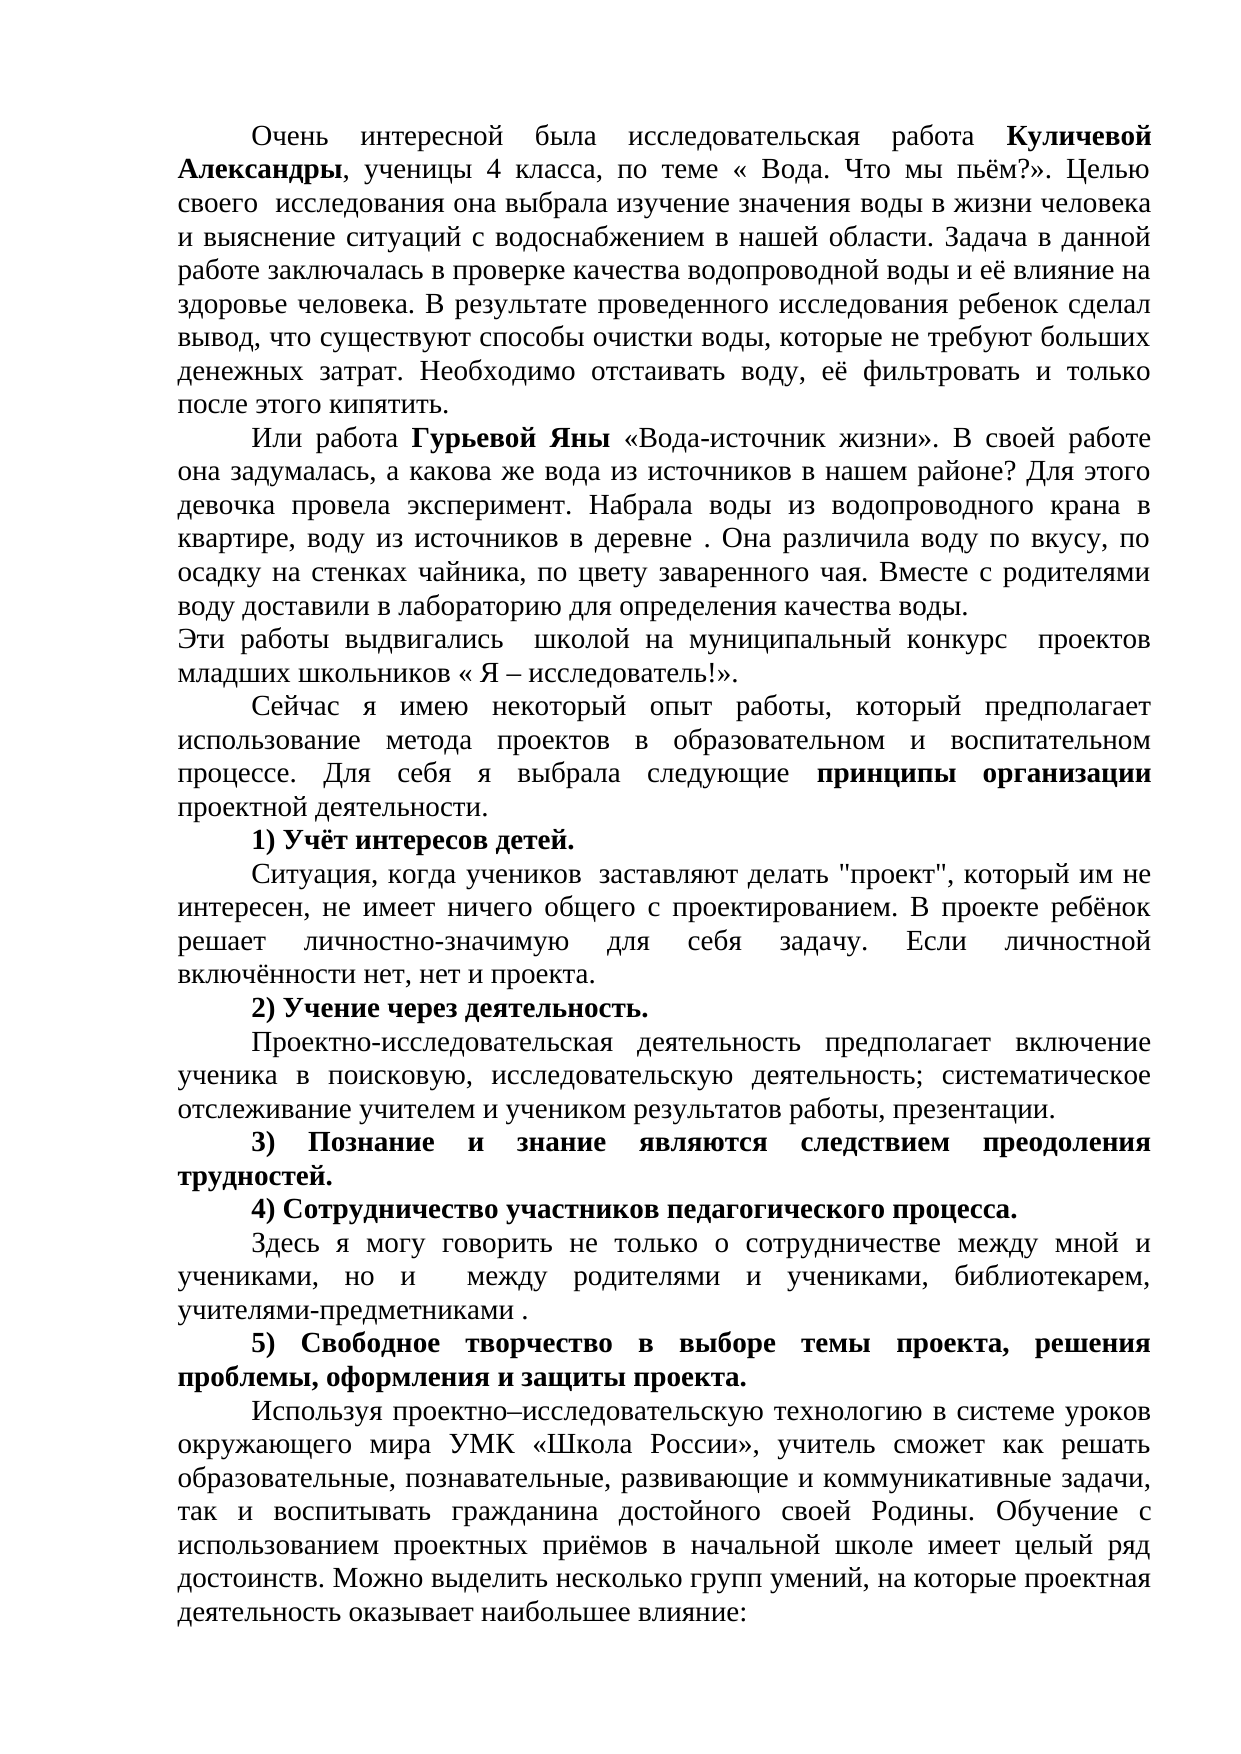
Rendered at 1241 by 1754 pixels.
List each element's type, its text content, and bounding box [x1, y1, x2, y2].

text Эти работы выдвигались школой на муниципальный конкурс проектов младших школьников « Я – исследователь!». [177, 621, 1152, 688]
text 3) Познание и знание являются следствием преодоления трудностей. [177, 1124, 1152, 1191]
text Здесь я могу говорить не только о сотрудничестве между мной и учениками, но и между родителями и учениками, библиотекарем, учителями-предметниками . [177, 1225, 1152, 1326]
text 1) Учёт интересов детей. [177, 822, 1152, 856]
text Очень интересной была исследовательская работа Куличевой Александры, ученицы 4 класса, по теме « Вода. Что мы пьём?». Целью своего исследования она выбрала изучение значения воды в жизни человека и выяснение ситуаций с водоснабжением в нашей области. Задача в данной работе заключалась в проверке качества водопроводной воды и её влияние на здоровье человека. В результате проведенного исследования ребенок сделал вывод, что существуют способы очистки воды, которые не требуют больших денежных затрат. Необходимо отстаивать воду, её фильтровать и только после этого кипятить. [177, 118, 1152, 420]
text Используя проектно–исследовательскую технологию в системе уроков окружающего мира УМК «Школа России», учитель сможет как решать образовательные, познавательные, развивающие и коммуникативные задачи, так и воспитывать гражданина достойного своей Родины. Обучение с использованием проектных приёмов в начальной школе имеет целый ряд достоинств. Можно выделить несколько групп умений, на которые проектная деятельность оказывает наибольшее влияние: [177, 1393, 1152, 1627]
text Проектно-исследовательская деятельность предполагает включение ученика в поисковую, исследовательскую деятельность; систематическое отслеживание учителем и учеником результатов работы, презентации. [177, 1024, 1152, 1124]
text 4) Сотрудничество участников педагогического процесса. [177, 1191, 1152, 1225]
text 2) Учение через деятельность. [177, 990, 1152, 1024]
text Сейчас я имею некоторый опыт работы, который предполагает использование метода проектов в образовательном и воспитательном процессе. Для себя я выбрала следующие принципы организации проектной деятельности. [177, 688, 1152, 822]
text Ситуация, когда учеников заставляют делать "проект", который им не интересен, не имеет ничего общего с проектированием. В проекте ребёнок решает личностно-значимую для себя задачу. Если личностной включённости нет, нет и проекта. [177, 856, 1152, 990]
text 5) Свободное творчество в выборе темы проекта, решения проблемы, оформления и защиты проекта. [177, 1326, 1152, 1393]
text Или работа Гурьевой Яны «Вода-источник жизни». В своей работе она задумалась, а какова же вода из источников в нашем районе? Для этого девочка провела эксперимент. Набрала воды из водопроводного крана в квартире, воду из источников в деревне . Она различила воду по вкусу, по осадку на стенках чайника, по цвету заваренного чая. Вместе с родителями воду доставили в лабораторию для определения качества воды. [177, 420, 1152, 621]
